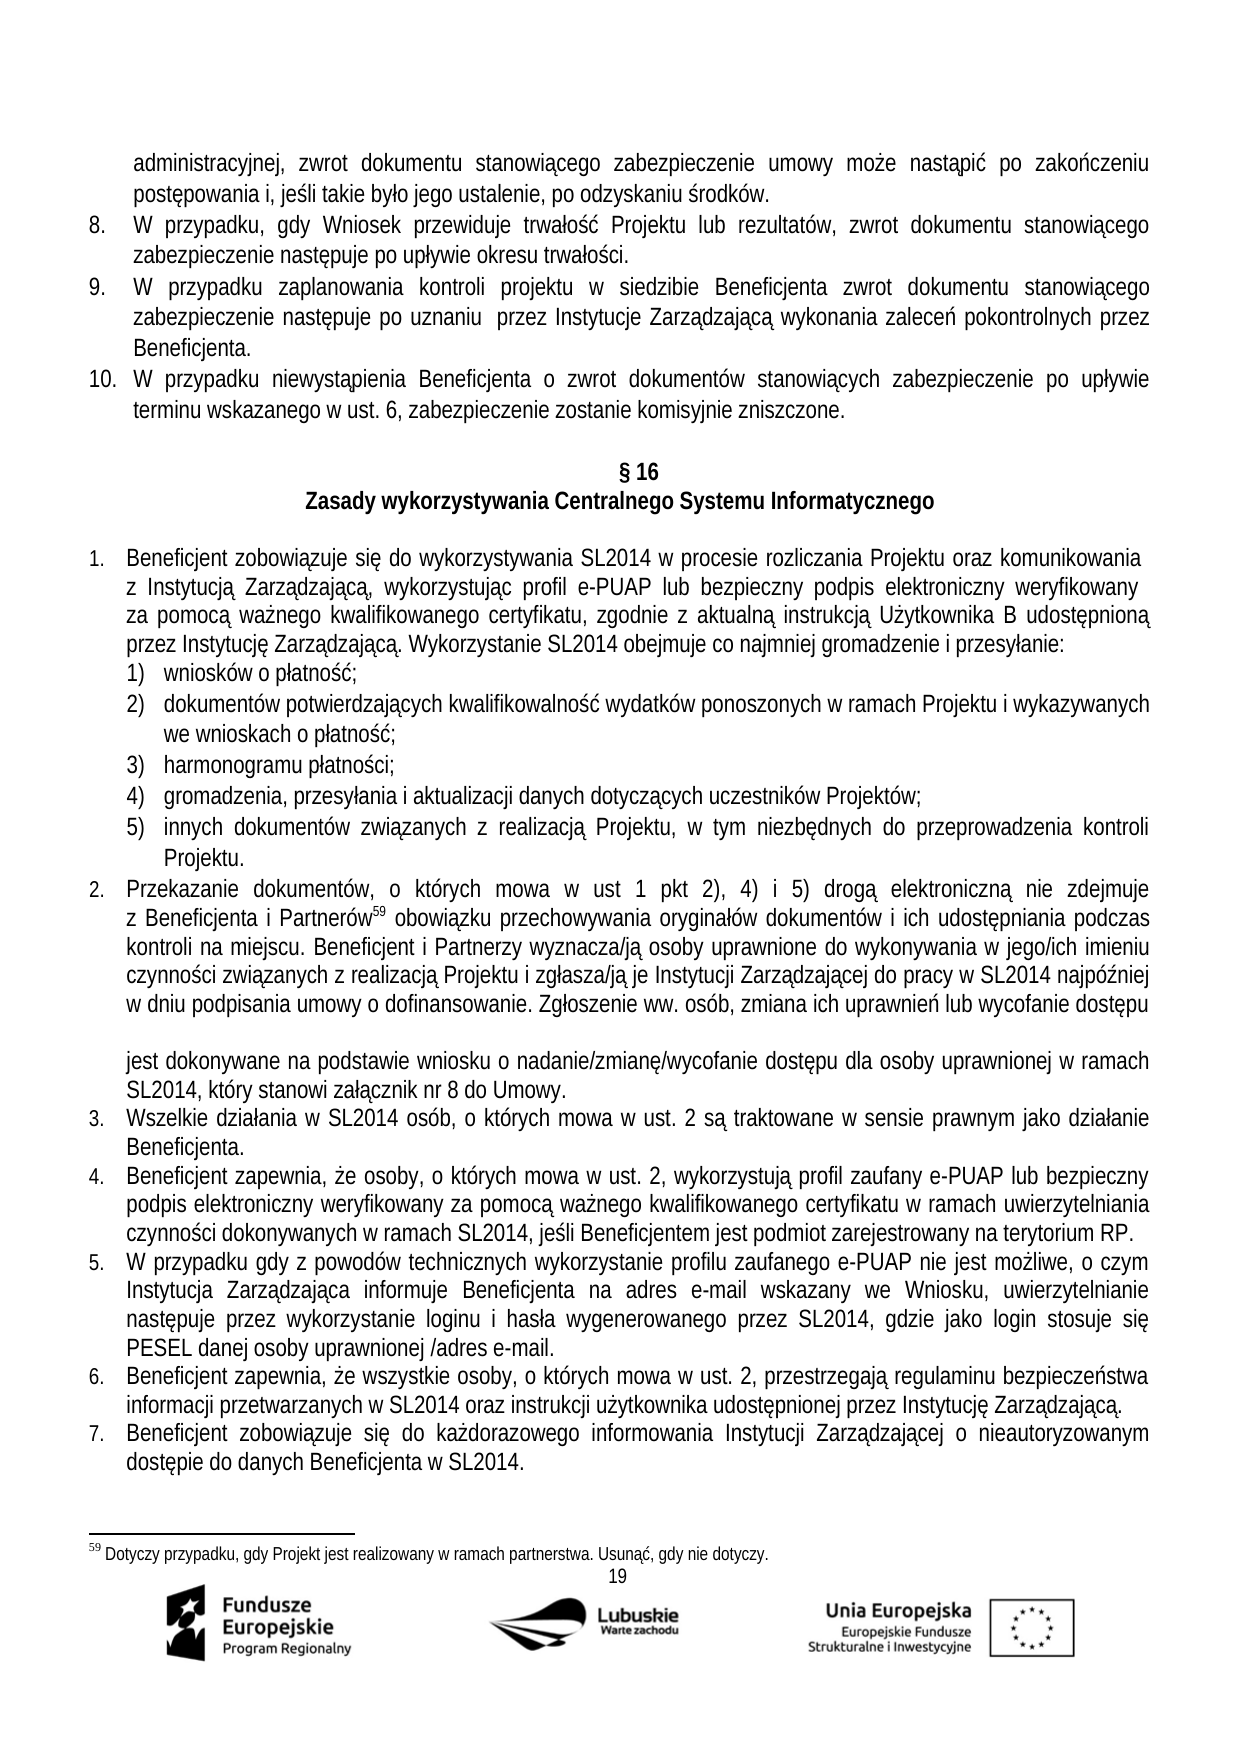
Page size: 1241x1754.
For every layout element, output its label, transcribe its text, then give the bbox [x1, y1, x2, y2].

list Beneficjent zobowiązuje się do każdorazowego informowania Instytucji Zarządzającej o nieautoryzowanym dostępie do danych Beneficjenta w SL2014. [89, 1418, 1152, 1476]
text Zasady wykorzystywania Centralnego Systemu Informatycznego [89, 486, 1152, 514]
list § 16 [126, 457, 1152, 486]
list Przekazanie dokumentów, o których mowa w ust 1 pkt 2), 4) i 5) drogą elektroniczną nie zdejmuje z Beneficjenta i Partnerów obowiązku przechowywania oryginałów dokumentów i ich udostępniania podczas kontroli na miejscu. Beneficjent i Partnerzy wyznacza/ją osoby uprawnione do wykonywania w jego/ich imieniu czynności związanych z realizacją Projektu i zgłasza/ją je Instytucji Zarządzającej do pracy w SL2014 najpóźniej w dniu podpisania umowy o dofinansowanie. Zgłoszenie ww. osób, zmiana ich uprawnień lub wycofanie dostępu jest dokonywane na podstawie wniosku o nadanie/zmianę/wycofanie dostępu dla osoby uprawnionej w ramach SL2014, który stanowi załącznik nr 8 do Umowy. [89, 874, 1152, 1103]
list harmonogramu płatności; [126, 750, 1152, 779]
list Beneficjent zobowiązuje się do wykorzystywania SL2014 w procesie rozliczania Projektu oraz komunikowania z Instytucją Zarządzającą, wykorzystując profil e-PUAP lub bezpieczny podpis elektroniczny weryfikowany za pomocą ważnego kwalifikowanego certyfikatu, zgodnie z aktualną instrukcją Użytkownika B udostępnioną przez Instytucję Zarządzającą. Wykorzystanie SL2014 obejmuje co najmniej gromadzenie i przesyłanie: [89, 543, 1152, 658]
list W przypadku, gdy Wniosek przewiduje trwałość Projektu lub rezultatów, zwrot dokumentu stanowiącego zabezpieczenie następuje po upływie okresu trwałości. [89, 209, 1152, 269]
list Beneficjent zapewnia, że wszystkie osoby, o których mowa w ust. 2, przestrzegają regulaminu bezpieczeństwa informacji przetwarzanych w SL2014 oraz instrukcji użytkownika udostępnionej przez Instytucję Zarządzającą. [89, 1361, 1152, 1418]
list gromadzenia, przesyłania i aktualizacji danych dotyczących uczestników Projektów; [126, 781, 1152, 810]
list Beneficjent zapewnia, że osoby, o których mowa w ust. 2, wykorzystują profil zaufany e-PUAP lub bezpieczny podpis elektroniczny weryfikowany za pomocą ważnego kwalifikowanego certyfikatu w ramach uwierzytelniania czynności dokonywanych w ramach SL2014, jeśli Beneficjentem jest podmiot zarejestrowany na terytorium RP. [89, 1161, 1152, 1247]
picture [147, 1564, 1093, 1681]
list innych dokumentów związanych z realizacją Projektu, w tym niezbędnych do przeprowadzenia kontroli Projektu. [126, 812, 1152, 872]
list W przypadku gdy z powodów technicznych wykorzystanie profilu zaufanego e-PUAP nie jest możliwe, o czym Instytucja Zarządzająca informuje Beneficjenta na adres e-mail wskazany we Wniosku, uwierzytelnianie następuje przez wykorzystanie loginu i hasła wygenerowanego przez SL2014, gdzie jako login stosuje się PESEL danej osoby uprawnionej /adres e-mail. [89, 1247, 1152, 1361]
list wniosków o płatność; [126, 658, 1152, 686]
list W przypadku niewystąpienia Beneficjenta o zwrot dokumentów stanowiących zabezpieczenie po upływie terminu wskazanego w ust. 6, zabezpieczenie zostanie komisyjnie zniszczone. [89, 364, 1152, 424]
list dokumentów potwierdzających kwalifikowalność wydatków ponoszonych w ramach Projektu i wykazywanych we wnioskach o płatność; [126, 688, 1152, 748]
list W przypadku zaplanowania kontroli projektu w siedzibie Beneficjenta zwrot dokumentu stanowiącego zabezpieczenie następuje po uznaniu przez Instytucje Zarządzającą wykonania zaleceń pokontrolnych przez Beneficjenta. [89, 271, 1152, 362]
list Wszelkie działania w SL2014 osób, o których mowa w ust. 2 są traktowane w sensie prawnym jako działanie Beneficjenta. [89, 1103, 1152, 1161]
